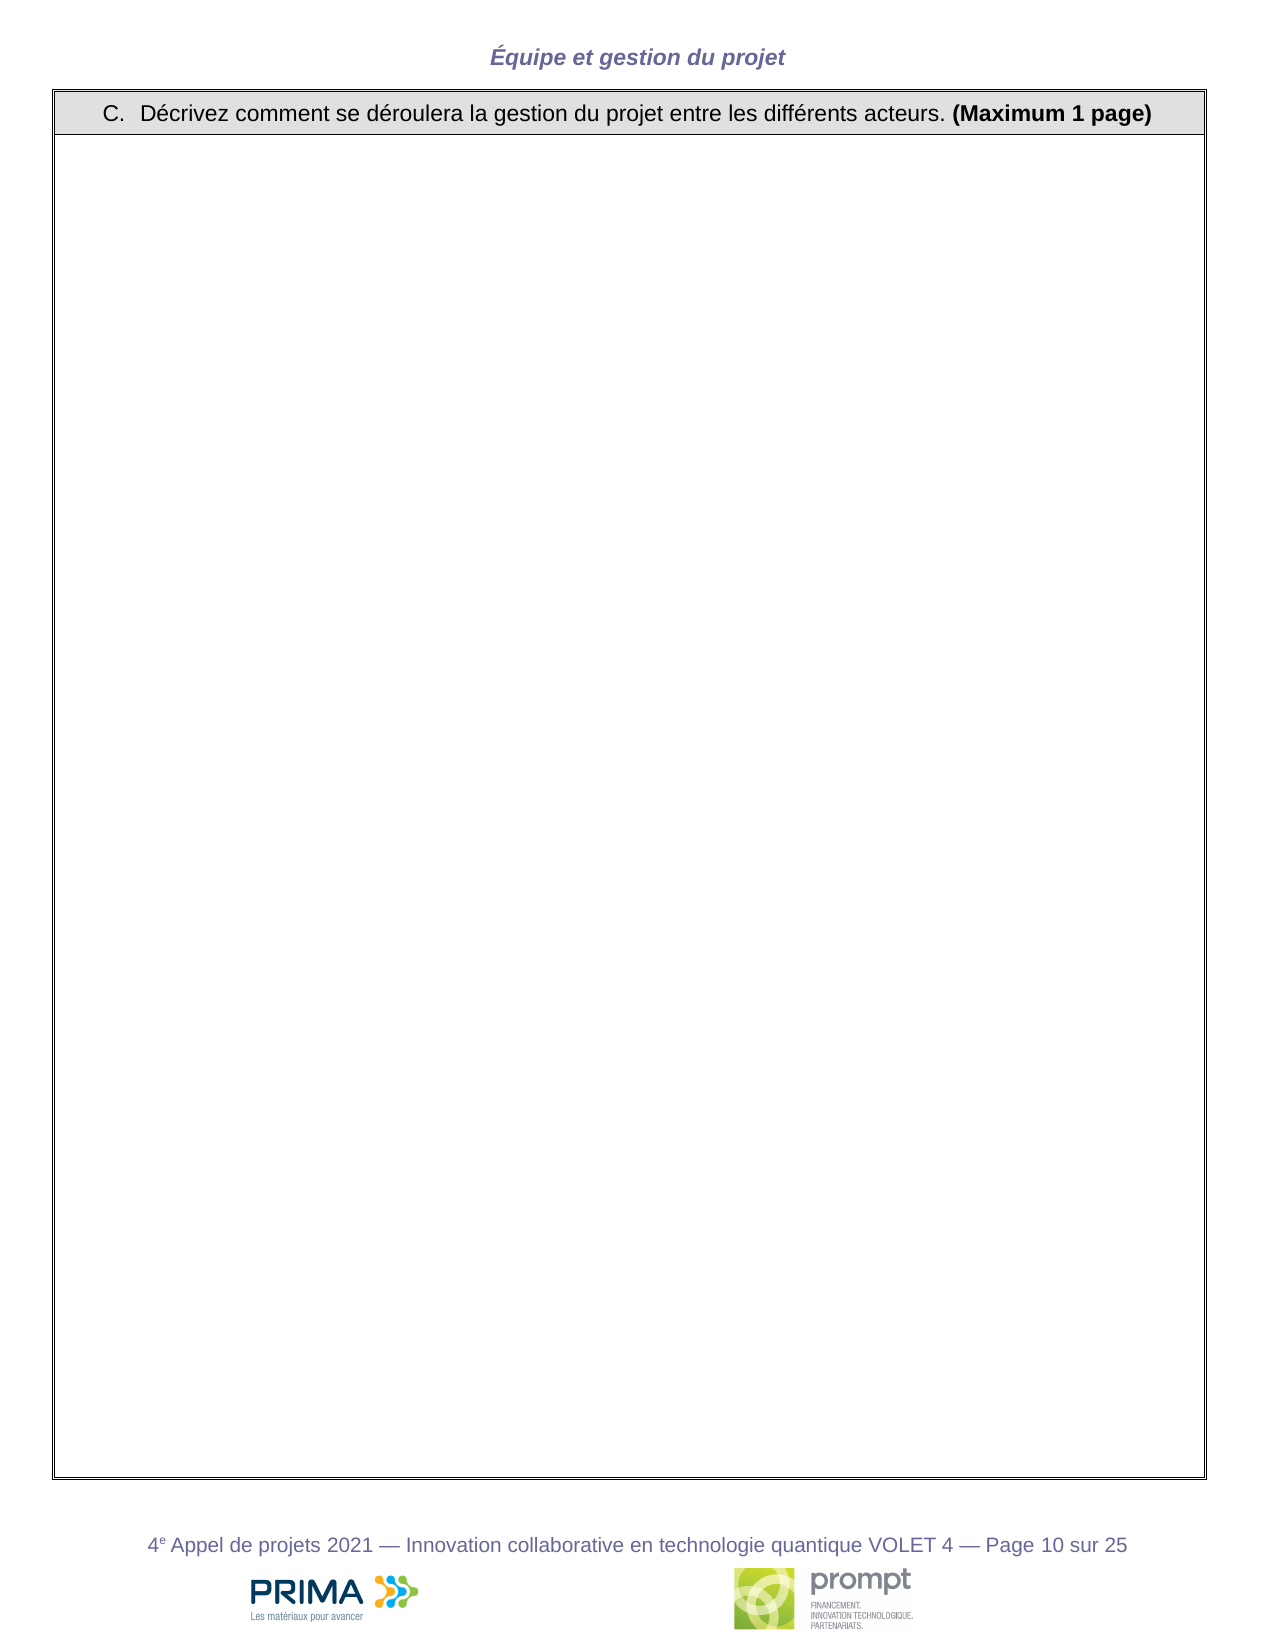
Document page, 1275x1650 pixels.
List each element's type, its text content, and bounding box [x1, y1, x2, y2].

table_cell Décrivez comment se déroulera la gestion du projet entre les différents acteurs. (Maximum 1 page) [55, 92, 1204, 134]
picture [240, 1567, 430, 1631]
table_cell [55, 135, 1204, 1477]
picture [733, 1567, 914, 1631]
